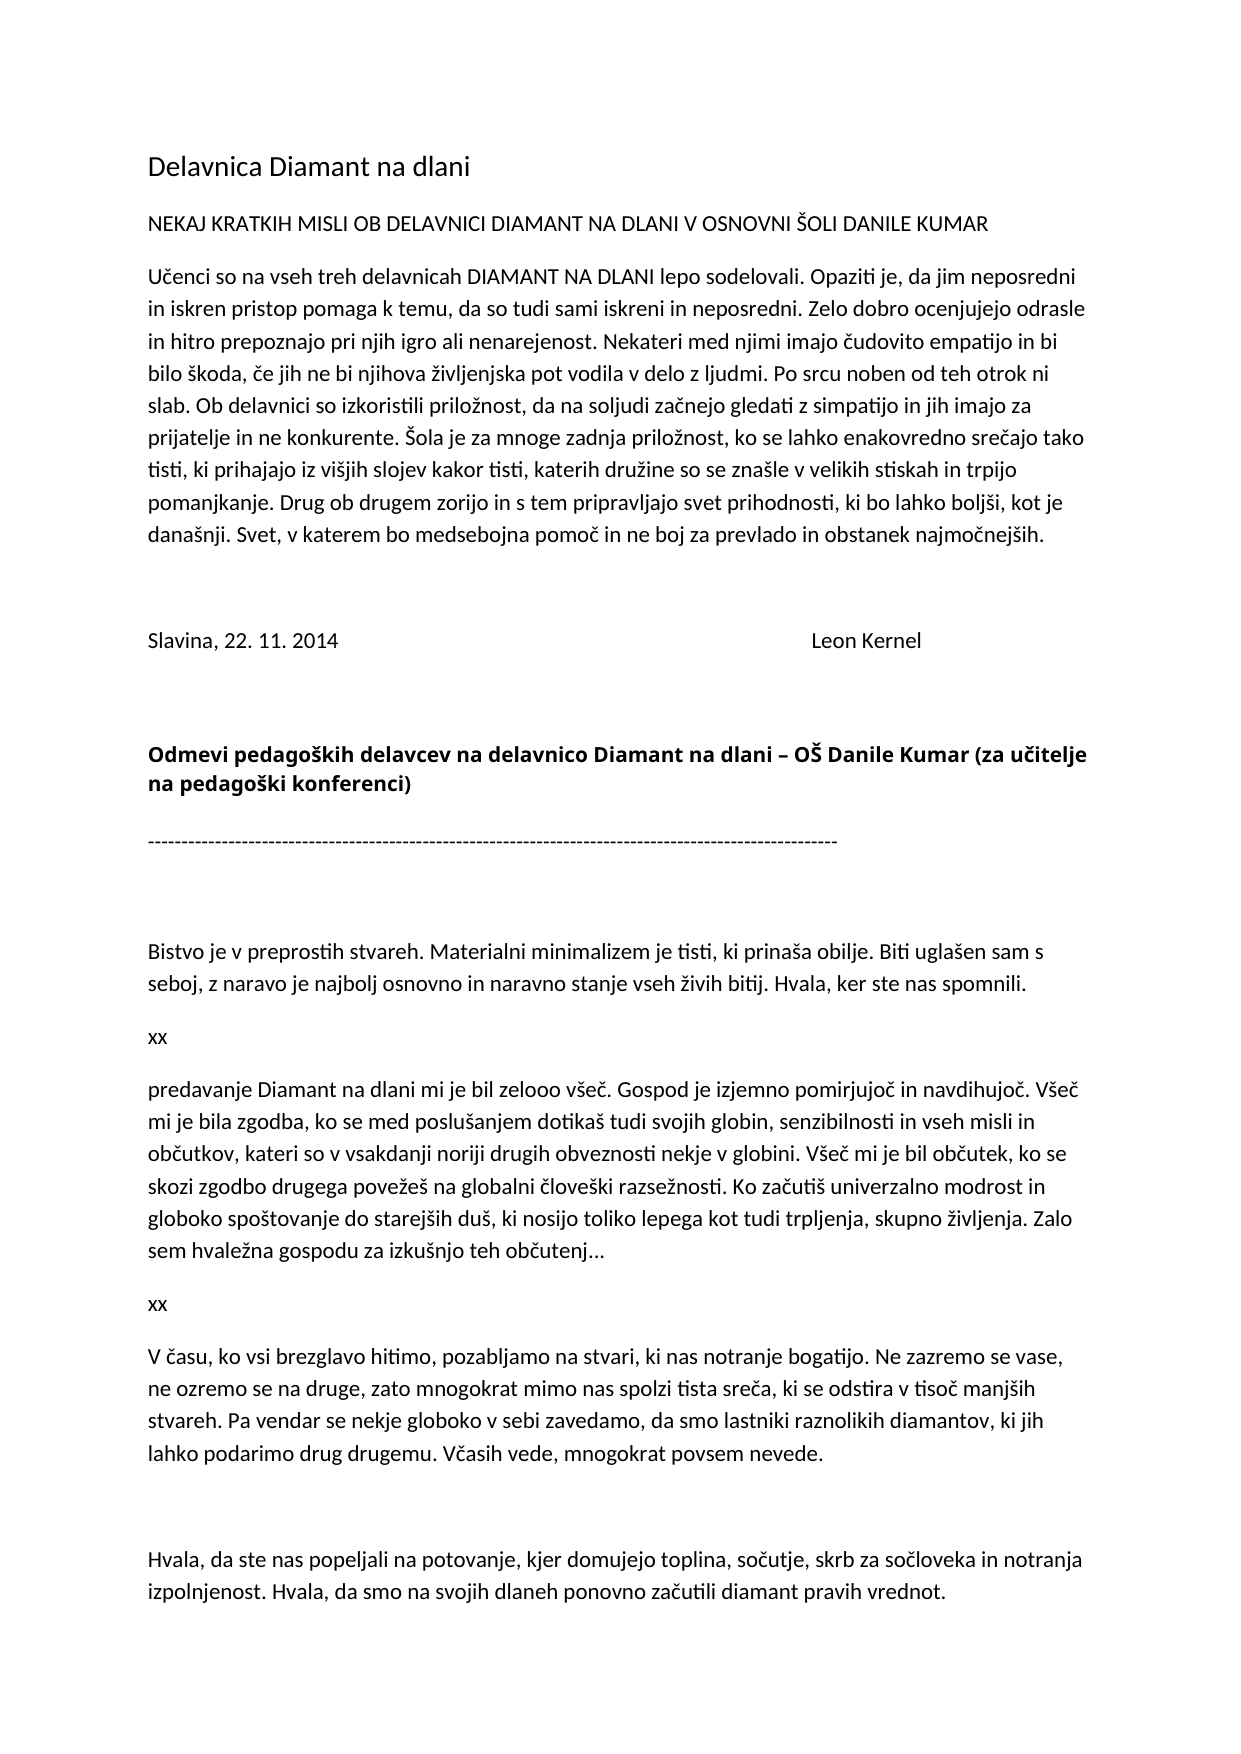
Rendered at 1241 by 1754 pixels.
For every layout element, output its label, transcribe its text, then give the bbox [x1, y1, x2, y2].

text Slavina, 22. 11. 2014 Leon Kernel [148, 626, 1093, 654]
text Hvala, da ste nas popeljali na potovanje, kjer domujejo toplina, sočutje, skrb za sočloveka in notranja izpolnjenost. Hvala, da smo na svojih dlaneh ponovno začutili diamant pravih vrednot. [148, 1545, 1093, 1605]
text xx [148, 1022, 1093, 1050]
text Odmevi pedagoških delavcev na delavnico Diamant na dlani – OŠ Danile Kumar (za učitelje na pedagoški konferenci) [148, 740, 1093, 797]
text NEKAJ KRATKIH MISLI OB DELAVNICI DIAMANT NA DLANI V OSNOVNI ŠOLI DANILE KUMAR [148, 209, 1093, 237]
text Učenci so na vseh treh delavnicah DIAMANT NA DLANI lepo sodelovali. Opaziti je, da jim neposredni in iskren pristop pomaga k temu, da so tudi sami iskreni in neposredni. Zelo dobro ocenjujejo odrasle in hitro prepoznajo pri njih igro ali nenarejenost. Nekateri med njimi imajo čudovito empatijo in bi bilo škoda, če jih ne bi njihova življenjska pot vodila v delo z ljudmi. Po srcu noben od teh otrok ni slab. Ob delavnici so izkoristili priložnost, da na soljudi začnejo gledati z simpatijo in jih imajo za prijatelje in ne konkurente. Šola je za mnoge zadnja priložnost, ko se lahko enakovredno srečajo tako tisti, ki prihajajo iz višjih slojev kakor tisti, katerih družine so se znašle v velikih stiskah in trpijo pomanjkanje. Drug ob drugem zorijo in s tem pripravljajo svet prihodnosti, ki bo lahko boljši, kot je današnji. Svet, v katerem bo medsebojna pomoč in ne boj za prevlado in obstanek najmočnejših. [148, 262, 1093, 548]
text predavanje Diamant na dlani mi je bil zelooo všeč. Gospod je izjemno pomirjujoč in navdihujoč. Všeč mi je bila zgodba, ko se med poslušanjem dotikaš tudi svojih globin, senzibilnosti in vseh misli in občutkov, kateri so v vsakdanji noriji drugih obveznosti nekje v globini. Všeč mi je bil občutek, ko se skozi zgodbo drugega povežeš na globalni človeški razsežnosti. Ko začutiš univerzalno modrost in globoko spoštovanje do starejših duš, ki nosijo toliko lepega kot tudi trpljenja, skupno življenja. Zalo sem hvaležna gospodu za izkušnjo teh občutenj... [148, 1075, 1093, 1264]
text Delavnica Diamant na dlani [148, 148, 1093, 183]
text ------------------------------------------------------------------------------------------------------- [148, 826, 1093, 855]
text V času, ko vsi brezglavo hitimo, pozabljamo na stvari, ki nas notranje bogatijo. Ne zazremo se vase, ne ozremo se na druge, zato mnogokrat mimo nas spolzi tista sreča, ki se odstira v tisoč manjših stvareh. Pa vendar se nekje globoko v sebi zavedamo, da smo lastniki raznolikih diamantov, ki jih lahko podarimo drug drugemu. Včasih vede, mnogokrat povsem nevede. [148, 1342, 1093, 1467]
text xx [148, 1289, 1093, 1317]
text Bistvo je v preprostih stvareh. Materialni minimalizem je tisti, ki prinaša obilje. Biti uglašen sam s seboj, z naravo je najbolj osnovno in naravno stanje vseh živih bitij. Hvala, ker ste nas spomnili. [148, 937, 1093, 997]
